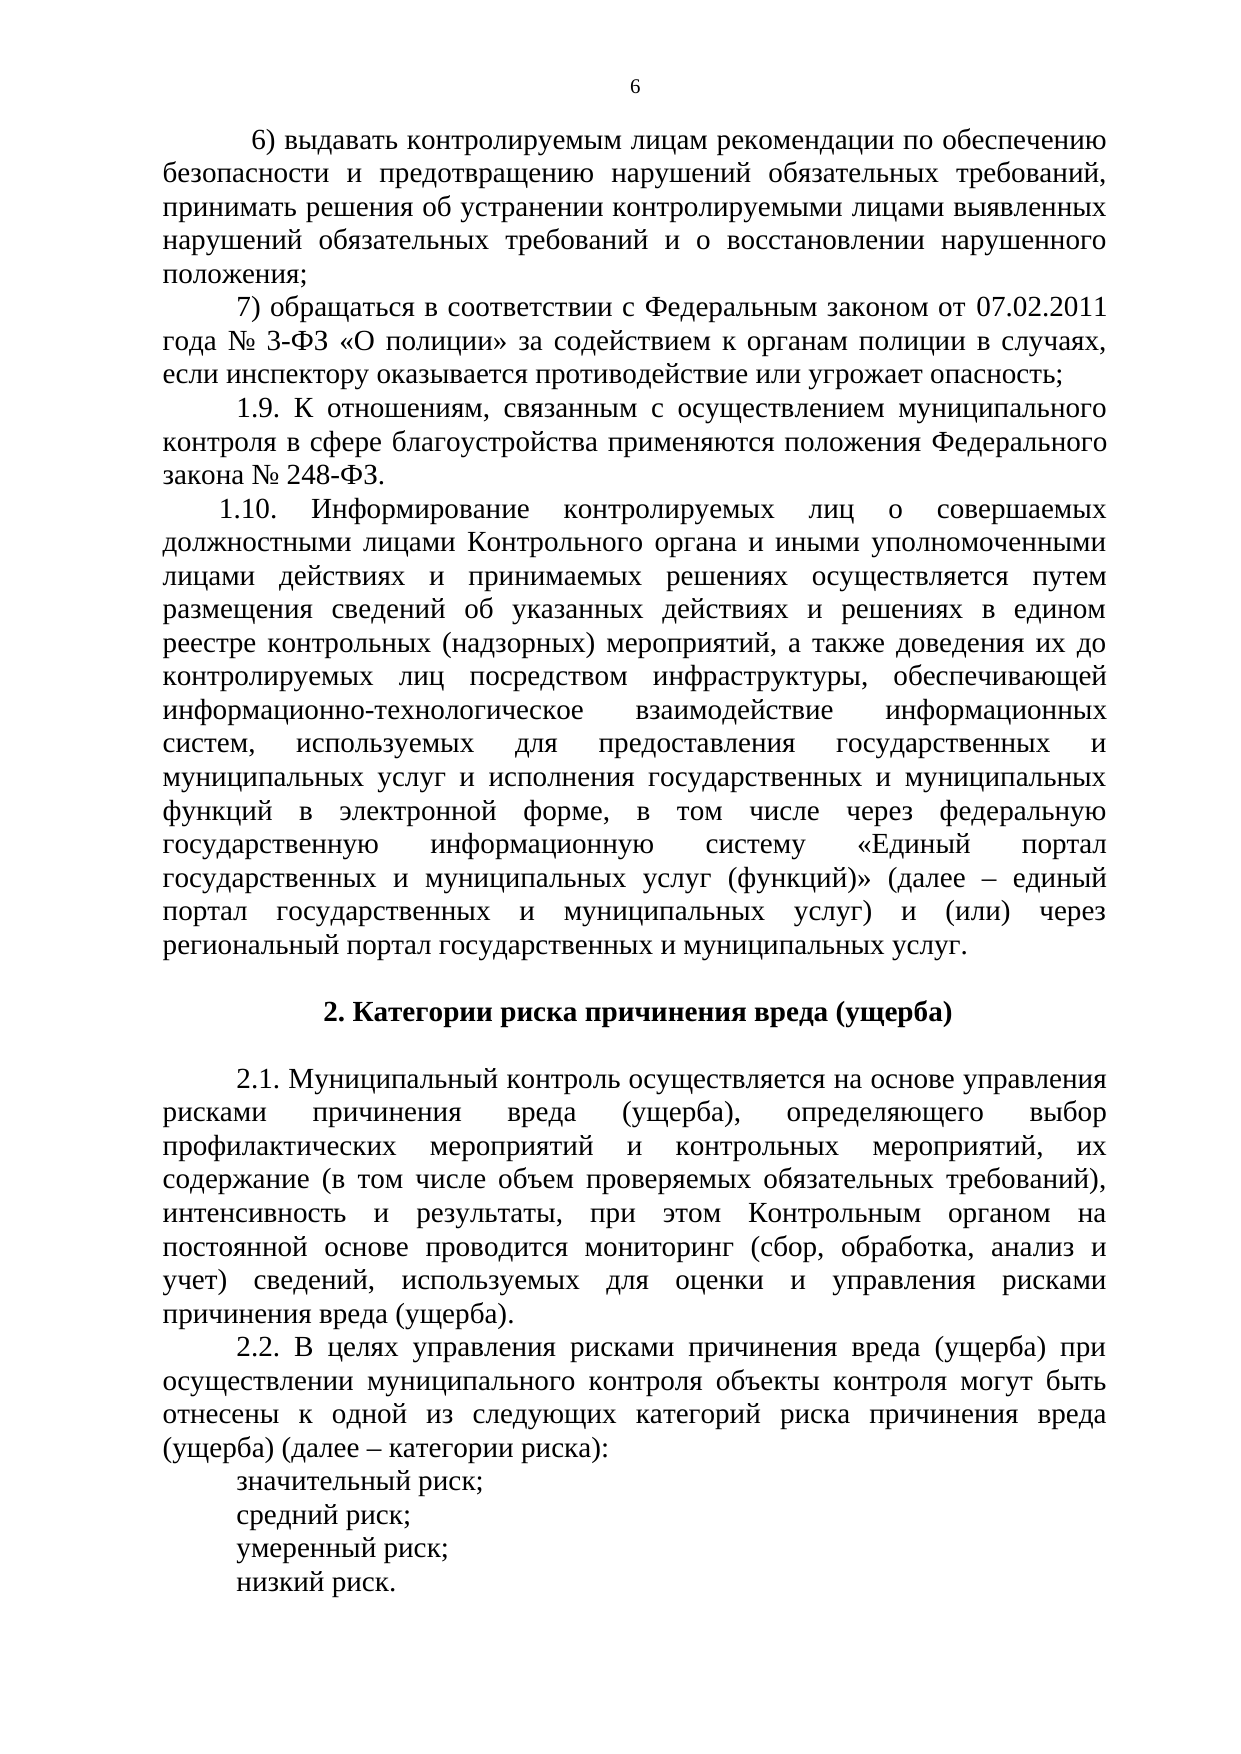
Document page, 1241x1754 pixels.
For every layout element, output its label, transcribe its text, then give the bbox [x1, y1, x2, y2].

text низкий риск. [162, 1564, 1107, 1598]
list 2.2. В целях управления рисками причинения вреда (ущерба) при осуществлении муниципального контроля объекты контроля могут быть отнесены к одной из следующих категорий риска причинения вреда (ущерба) (далее – категории риска): [162, 1329, 1107, 1463]
title 2. Категории риска причинения вреда (ущерба) [323, 994, 1107, 1027]
list 7) обращаться в соответствии с Федеральным законом от 07.02.2011 года № 3-ФЗ «О полиции» за содействием к органам полиции в случаях, если инспектору оказывается противодействие или угрожает опасность; [162, 289, 1107, 390]
text средний риск; [162, 1497, 1107, 1531]
list 2.1. Муниципальный контроль осуществляется на основе управления рисками причинения вреда (ущерба), определяющего выбор профилактических мероприятий и контрольных мероприятий, их содержание (в том числе объем проверяемых обязательных требований), интенсивность и результаты, при этом Контрольным органом на постоянной основе проводится мониторинг (сбор, обработка, анализ и учет) сведений, используемых для оценки и управления рисками причинения вреда (ущерба). [162, 1061, 1107, 1329]
list 6) выдавать контролируемым лицам рекомендации по обеспечению безопасности и предотвращению нарушений обязательных требований, принимать решения об устранении контролируемыми лицами выявленных нарушений обязательных требований и о восстановлении нарушенного положения; [162, 122, 1107, 289]
list 1.9. К отношениям, связанным с осуществлением муниципального контроля в сфере благоустройства применяются положения Федерального закона № 248-ФЗ. [162, 390, 1107, 491]
text умеренный риск; [162, 1531, 1107, 1564]
text 1.10. Информирование контролируемых лиц о совершаемых должностными лицами Контрольного органа и иными уполномоченными лицами действиях и принимаемых решениях осуществляется путем размещения сведений об указанных действиях и решениях в едином реестре контрольных (надзорных) мероприятий, а также доведения их до контролируемых лиц посредством инфраструктуры, обеспечивающей информационно-технологическое взаимодействие информационных систем, используемых для предоставления государственных и муниципальных услуг и исполнения государственных и муниципальных функций в электронной форме, в том числе через федеральную государственную информационную систему «Единый портал государственных и муниципальных услуг (функций)» (далее – единый портал государственных и муниципальных услуг) и (или) через региональный портал государственных и муниципальных услуг. [162, 491, 1107, 960]
text значительный риск; [162, 1463, 1107, 1497]
